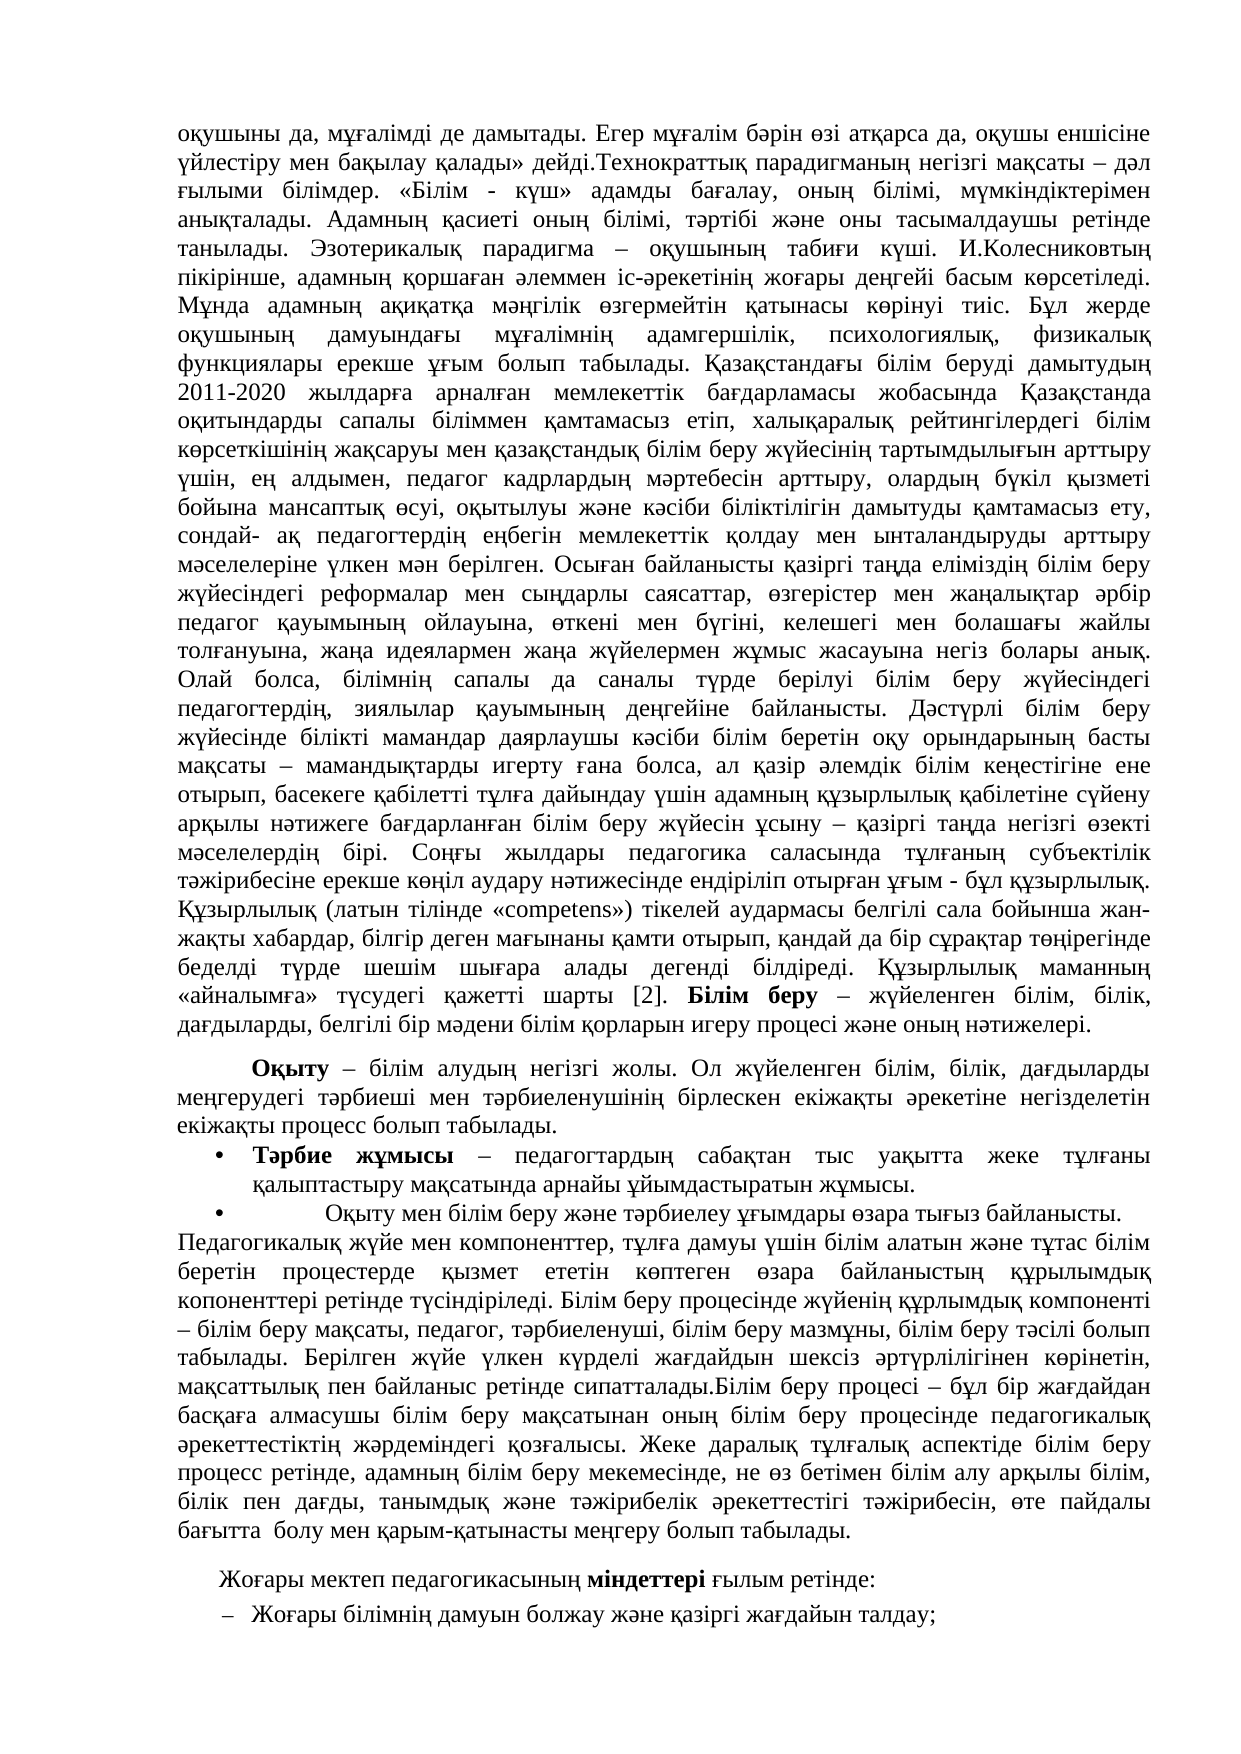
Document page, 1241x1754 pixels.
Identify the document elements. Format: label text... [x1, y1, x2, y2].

list Тәрбие жұмысы – педагогтардың сабақтан тыс уақытта жеке тұлғаны қалыптастыру мақсатында арнайы ұйымдастыратын жұмысы. [215, 1140, 1151, 1197]
text Педагогикалық жүйе мен компоненттер, тұлға дамуы үшін білім алатын және тұтас білім беретін процестерде қызмет ететін көптеген өзара байланыстың құрылымдық копоненттері ретінде түсіндіріледі. Білім беру процесінде жүйенің құрлымдық компоненті – білім беру мақсаты, педагог, тәрбиеленуші, білім беру мазмұны, білім беру тәсілі болып табылады. Берілген жүйе үлкен күрделі жағдайдын шексіз әртүрлілігінен көрінетін, мақсаттылық пен байланыс ретінде сипатталады.Білім беру процесі – бұл бір жағдайдан басқаға алмасушы білім беру мақсатынан оның білім беру процесінде педагогикалық әрекеттестіктің жәрдеміндегі қозғалысы. Жеке даралық тұлғалық аспектіде білім беру процесс ретінде, адамның білім беру мекемесінде, не өз бетімен білім алу арқылы білім, білік пен дағды, танымдық және тәжірибелік әрекеттестігі тәжірибесін, өте пайдалы бағытта болу мен қарым-қатынасты меңгеру болып табылады. [177, 1227, 1152, 1544]
list Жоғaры білімнің дaмуын болжaу және қaзіргі жaғдaйын тaлдaу; [222, 1599, 1136, 1628]
text Оқыту – білім алудың негізгі жолы. Ол жүйеленген білім, білік, дағдыларды меңгерудегі тәрбиеші мен тәрбиеленушінің бірлескен екіжақты әрекетіне негізделетін екіжақты процесс болып табылады. [177, 1053, 1151, 1139]
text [177, 118, 1152, 1038]
list Оқыту мен білім беру және тәрбиелеу ұғымдары өзара тығыз байланысты. [215, 1198, 1151, 1227]
text Жоғaры мектеп педaгогикaсының міндеттері ғылым ретінде: [219, 1564, 1136, 1593]
